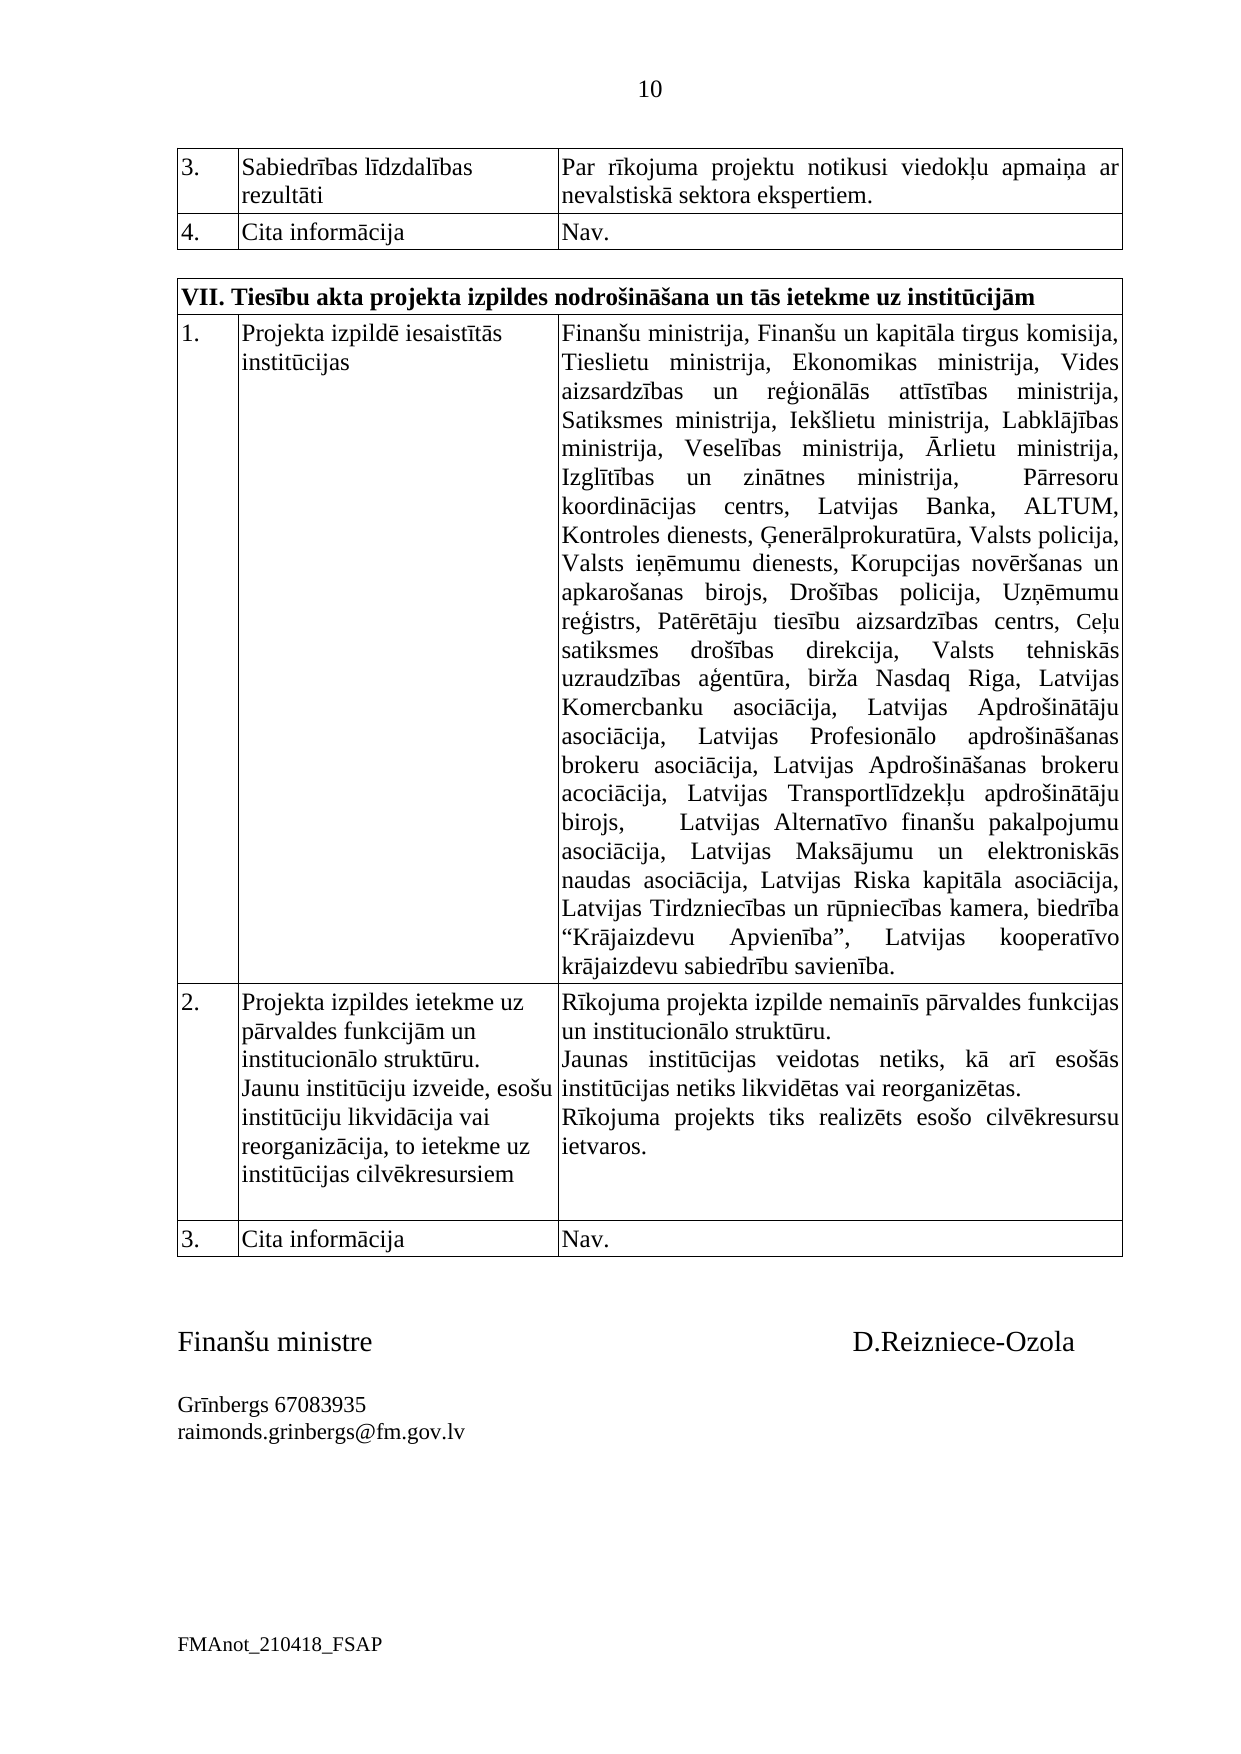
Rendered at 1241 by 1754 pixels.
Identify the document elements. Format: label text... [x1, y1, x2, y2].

table_cell 1. [178, 315, 238, 983]
table_cell Projekta izpildē iesaistītās institūcijas [239, 315, 558, 983]
table_header VII. Tiesību akta projekta izpildes nodrošināšana un tās ietekme uz institūcijām [178, 279, 1122, 314]
table_cell Cita informācija [239, 214, 558, 248]
table_cell 3. [178, 1221, 238, 1256]
table_cell Rīkojuma projekta izpilde nemainīs pārvaldes funkcijas un institucionālo struktūru. Jaunas institūcijas veidotas netiks, kā arī esošās institūcijas netiks likvidētas vai reorganizētas. Rīkojuma projekts tiks realizēts esošo cilvēkresursu ietvaros. [559, 984, 1122, 1220]
table_cell Finanšu ministrija, Finanšu un kapitāla tirgus komisija, Tieslietu ministrija, Ekonomikas ministrija, Vides aizsardzības un reģionālās attīstības ministrija, Satiksmes ministrija, Iekšlietu ministrija, Labklājības ministrija, Veselības ministrija, Ārlietu ministrija, Izglītības un zinātnes ministrija, Pārresoru koordinācijas centrs, Latvijas Banka, ALTUM, Kontroles dienests, Ģenerālprokuratūra, Valsts policija, Valsts ieņēmumu dienests, Korupcijas novēršanas un apkarošanas birojs, Drošības policija, Uzņēmumu reģistrs, Patērētāju tiesību aizsardzības centrs, Ceļu satiksmes drošības direkcija, Valsts tehniskās uzraudzības aģentūra, birža Nasdaq Riga, Latvijas Komercbanku asociācija, Latvijas Apdrošinātāju asociācija, Latvijas Profesionālo apdrošināšanas brokeru asociācija, Latvijas Apdrošināšanas brokeru acociācija, Latvijas Transportlīdzekļu apdrošinātāju birojs, Latvijas Alternatīvo finanšu pakalpojumu asociācija, Latvijas Maksājumu un elektroniskās naudas asociācija, Latvijas Riska kapitāla asociācija, Latvijas Tirdzniecības un rūpniecības kamera, biedrība “Krājaizdevu Apvienība”, Latvijas kooperatīvo krājaizdevu sabiedrību savienība. [559, 315, 1122, 983]
text raimonds.grinbergs@fm.gov.lv [177, 1418, 1122, 1444]
table_cell Par rīkojuma projektu notikusi viedokļu apmaiņa ar nevalstiskā sektora ekspertiem. [559, 149, 1122, 212]
text Grīnbergs 67083935 [177, 1391, 1122, 1418]
table_cell 2. [178, 984, 238, 1220]
table_cell Nav. [559, 214, 1122, 248]
table_cell Cita informācija [239, 1221, 558, 1256]
table_cell 4. [178, 214, 238, 248]
table_cell Nav. [559, 1221, 1122, 1256]
table_cell Projekta izpildes ietekme uz pārvaldes funkcijām un institucionālo struktūru. Jaunu institūciju izveide, esošu institūciju likvidācija vai reorganizācija, to ietekme uz institūcijas cilvēkresursiem [239, 984, 558, 1220]
table_cell Sabiedrības līdzdalības rezultāti [239, 149, 558, 212]
table_cell 3. [178, 149, 238, 212]
text Finanšu ministre D.Reizniece-Ozola [177, 1324, 1122, 1358]
